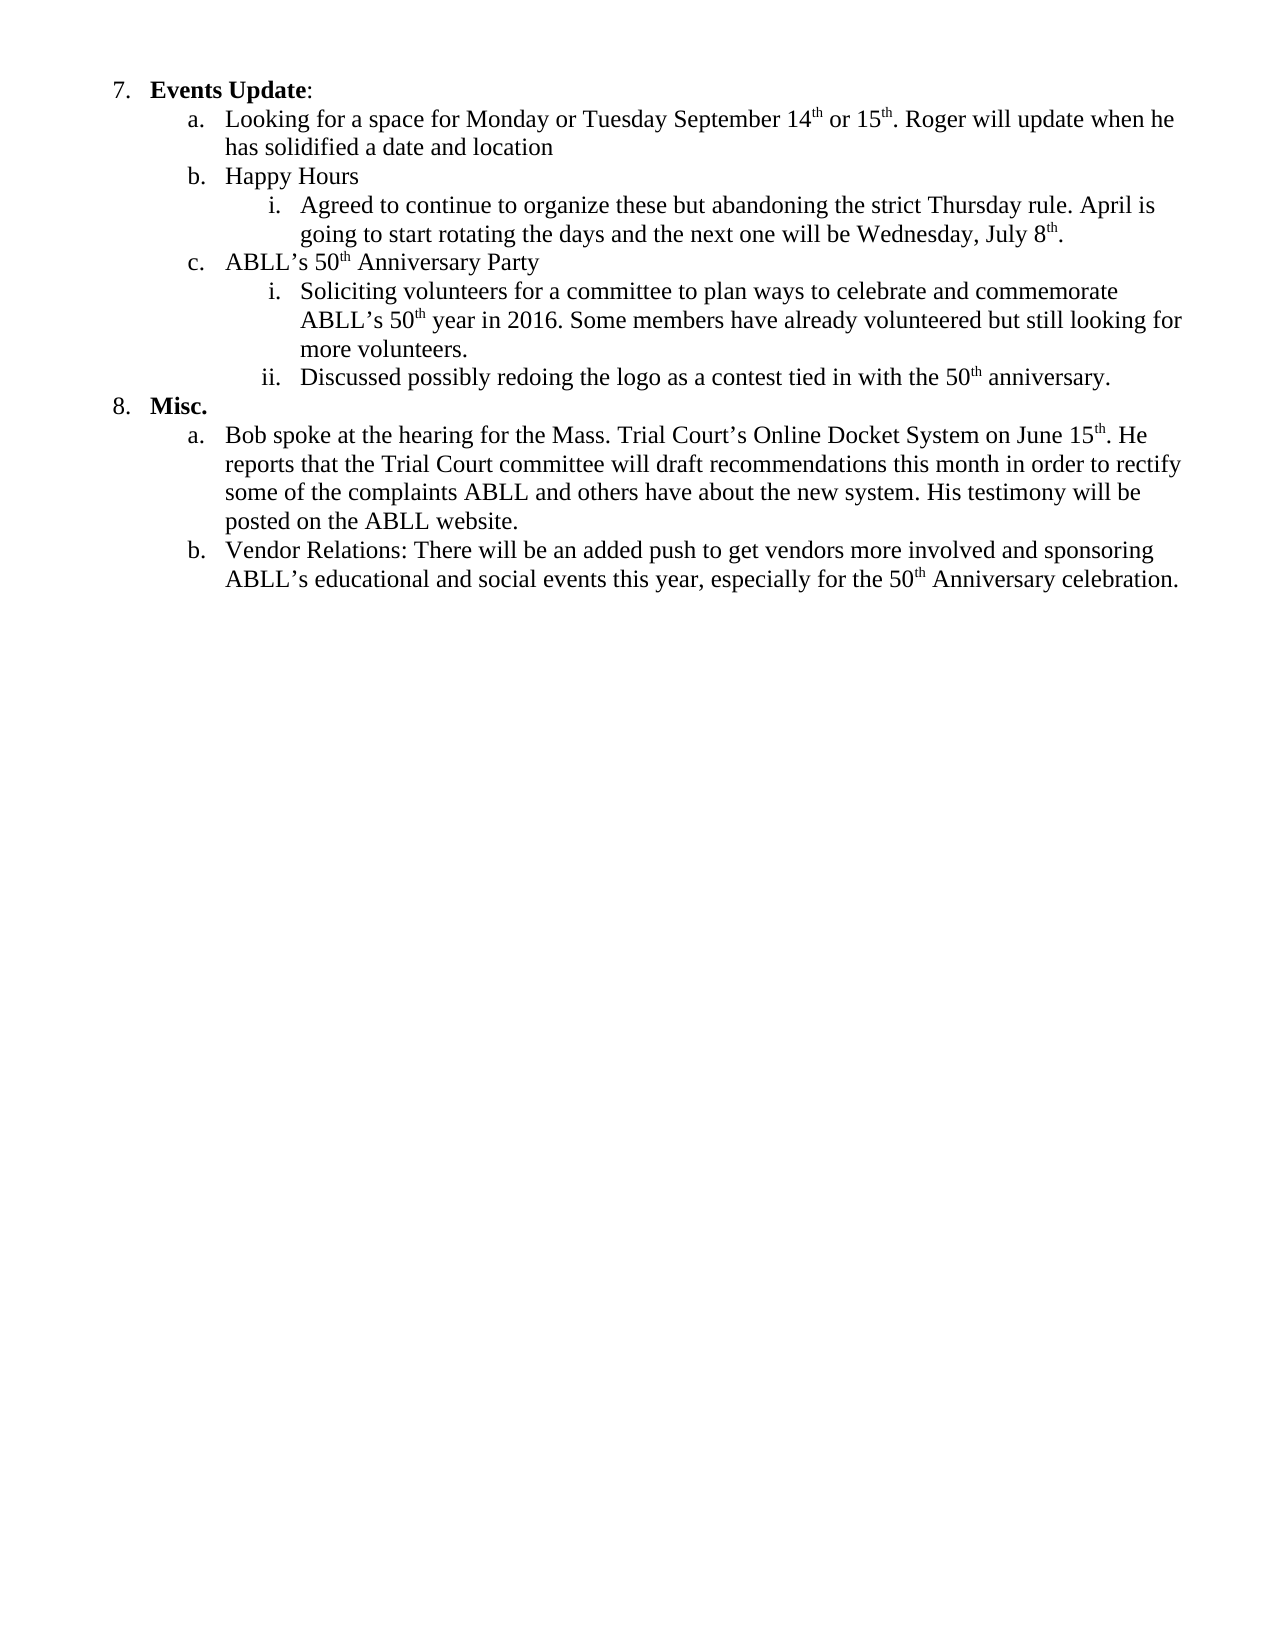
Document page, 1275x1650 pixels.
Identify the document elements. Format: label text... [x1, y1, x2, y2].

list Happy Hours [187, 161, 1200, 190]
list Looking for a space for Monday or Tuesday September 14th or 15th. Roger will update when he has solidified a date and location [187, 104, 1200, 161]
list Bob spoke at the hearing for the Mass. Trial Court’s Online Docket System on June 15th. He reports that the Trial Court committee will draft recommendations this month in order to rectify some of the complaints ABLL and others have about the new system. His testimony will be posted on the ABLL website. [187, 420, 1200, 535]
list Soliciting volunteers for a committee to plan ways to celebrate and commemorate ABLL’s 50th year in 2016. Some members have already volunteered but still looking for more volunteers. [281, 276, 1200, 362]
list Misc. [112, 391, 1200, 420]
list Discussed possibly redoing the logo as a contest tied in with the 50th anniversary. [281, 362, 1200, 391]
list ABLL’s 50th Anniversary Party [187, 247, 1200, 276]
list Vendor Relations: There will be an added push to get vendors more involved and sponsoring ABLL’s educational and social events this year, especially for the 50th Anniversary celebration. [187, 535, 1200, 592]
list Events Update: [112, 75, 1200, 104]
list Agreed to continue to organize these but abandoning the strict Thursday rule. April is going to start rotating the days and the next one will be Wednesday, July 8th. [281, 190, 1200, 247]
